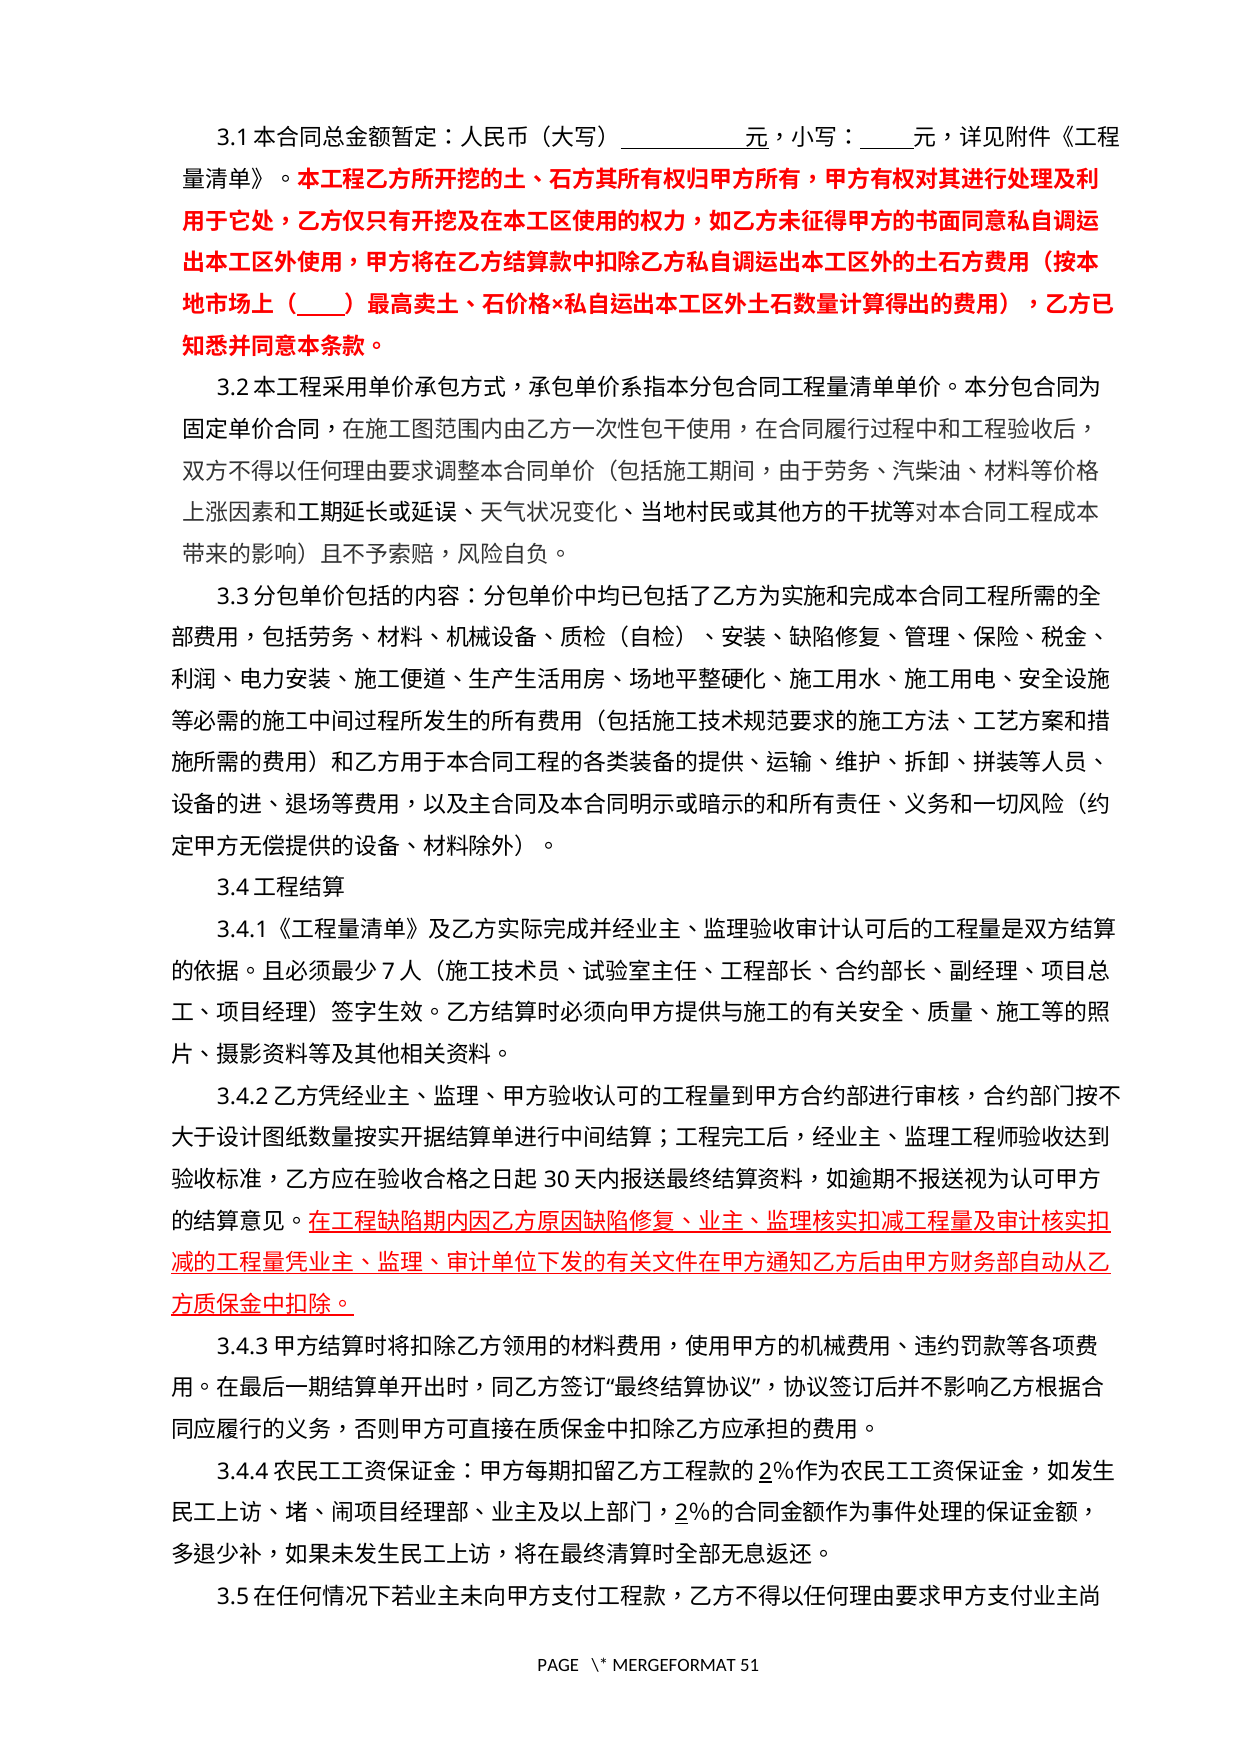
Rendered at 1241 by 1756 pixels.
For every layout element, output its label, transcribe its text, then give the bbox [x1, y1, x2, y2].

text 3.4.4农民工工资保证金：甲方每期扣留乙方工程款的2％作为农民工工资保证金，如发生民工上访、堵、闹项目经理部、业主及以上部门，2％的合同金额作为事件处理的保证金额，多退少补，如果未发生民工上访，将在最终清算时全部无息返还。 [171, 1446, 1121, 1571]
text 3.1本合同总金额暂定：人民币（大写） 元，小写： 元，详见附件《工程量清单》。本工程乙方所开挖的土、石方其所有权归甲方所有，甲方有权对其进行处理及利用于它处，乙方仅只有开挖及在本工区使用的权力，如乙方未征得甲方的书面同意私自调运出本工区外使用，甲方将在乙方结算款中扣除乙方私自调运出本工区外的土石方费用（按本地市场上（ ）最高卖土、石价格×私自运出本工区外土石数量计算得出的费用），乙方已知悉并同意本条款。 [182, 112, 1121, 362]
text 3.4工程结算 [171, 862, 1121, 904]
text 3.4.3甲方结算时将扣除乙方领用的材料费用，使用甲方的机械费用、违约罚款等各项费用。在最后一期结算单开出时，同乙方签订“最终结算协议”，协议签订后并不影响乙方根据合同应履行的义务，否则甲方可直接在质保金中扣除乙方应承担的费用。 [171, 1321, 1121, 1446]
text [171, 1571, 1121, 1612]
text 3.4.1《工程量清单》及乙方实际完成并经业主、监理验收审计认可后的工程量是双方结算的依据。且必须最少7人（施工技术员、试验室主任、工程部长、合约部长、副经理、项目总工、项目经理）签字生效。乙方结算时必须向甲方提供与施工的有关安全、质量、施工等的照片、摄影资料等及其他相关资料。 [171, 904, 1121, 1071]
text 3.3分包单价包括的内容：分包单价中均已包括了乙方为实施和完成本合同工程所需的全部费用，包括劳务、材料、机械设备、质检（自检）、安装、缺陷修复、管理、保险、税金、利润、电力安装、施工便道、生产生活用房、场地平整硬化、施工用水、施工用电、安全设施等必需的施工中间过程所发生的所有费用（包括施工技术规范要求的施工方法、工艺方案和措施所需的费用）和乙方用于本合同工程的各类装备的提供、运输、维护、拆卸、拼装等人员、设备的进、退场等费用，以及主合同及本合同明示或暗示的和所有责任、义务和一切风险（约定甲方无偿提供的设备、材料除外）。 [171, 571, 1121, 862]
text 3.4.2乙方凭经业主、监理、甲方验收认可的工程量到甲方合约部进行审核，合约部门按不大于设计图纸数量按实开据结算单进行中间结算；工程完工后，经业主、监理工程师验收达到验收标准，乙方应在验收合格之日起 30天内报送最终结算资料，如逾期不报送视为认可甲方的结算意见。在工程缺陷期内因乙方原因缺陷修复、业主、监理核实扣减工程量及审计核实扣减的工程量凭业主、监理、审计单位下发的有关文件在甲方通知乙方后由甲方财务部自动从乙方质保金中扣除。 [171, 1071, 1121, 1321]
text 3.2本工程采用单价承包方式，承包单价系指本分包合同工程量清单单价。本分包合同为固定单价合同，在施工图范围内由乙方一次性包干使用，在合同履行过程中和工程验收后，双方不得以任何理由要求调整本合同单价（包括施工期间，由于劳务、汽柴油、材料等价格上涨因素和工期延长或延误、天气状况变化、当地村民或其他方的干扰等对本合同工程成本带来的影响）且不予索赔，风险自负。 [182, 362, 1121, 571]
